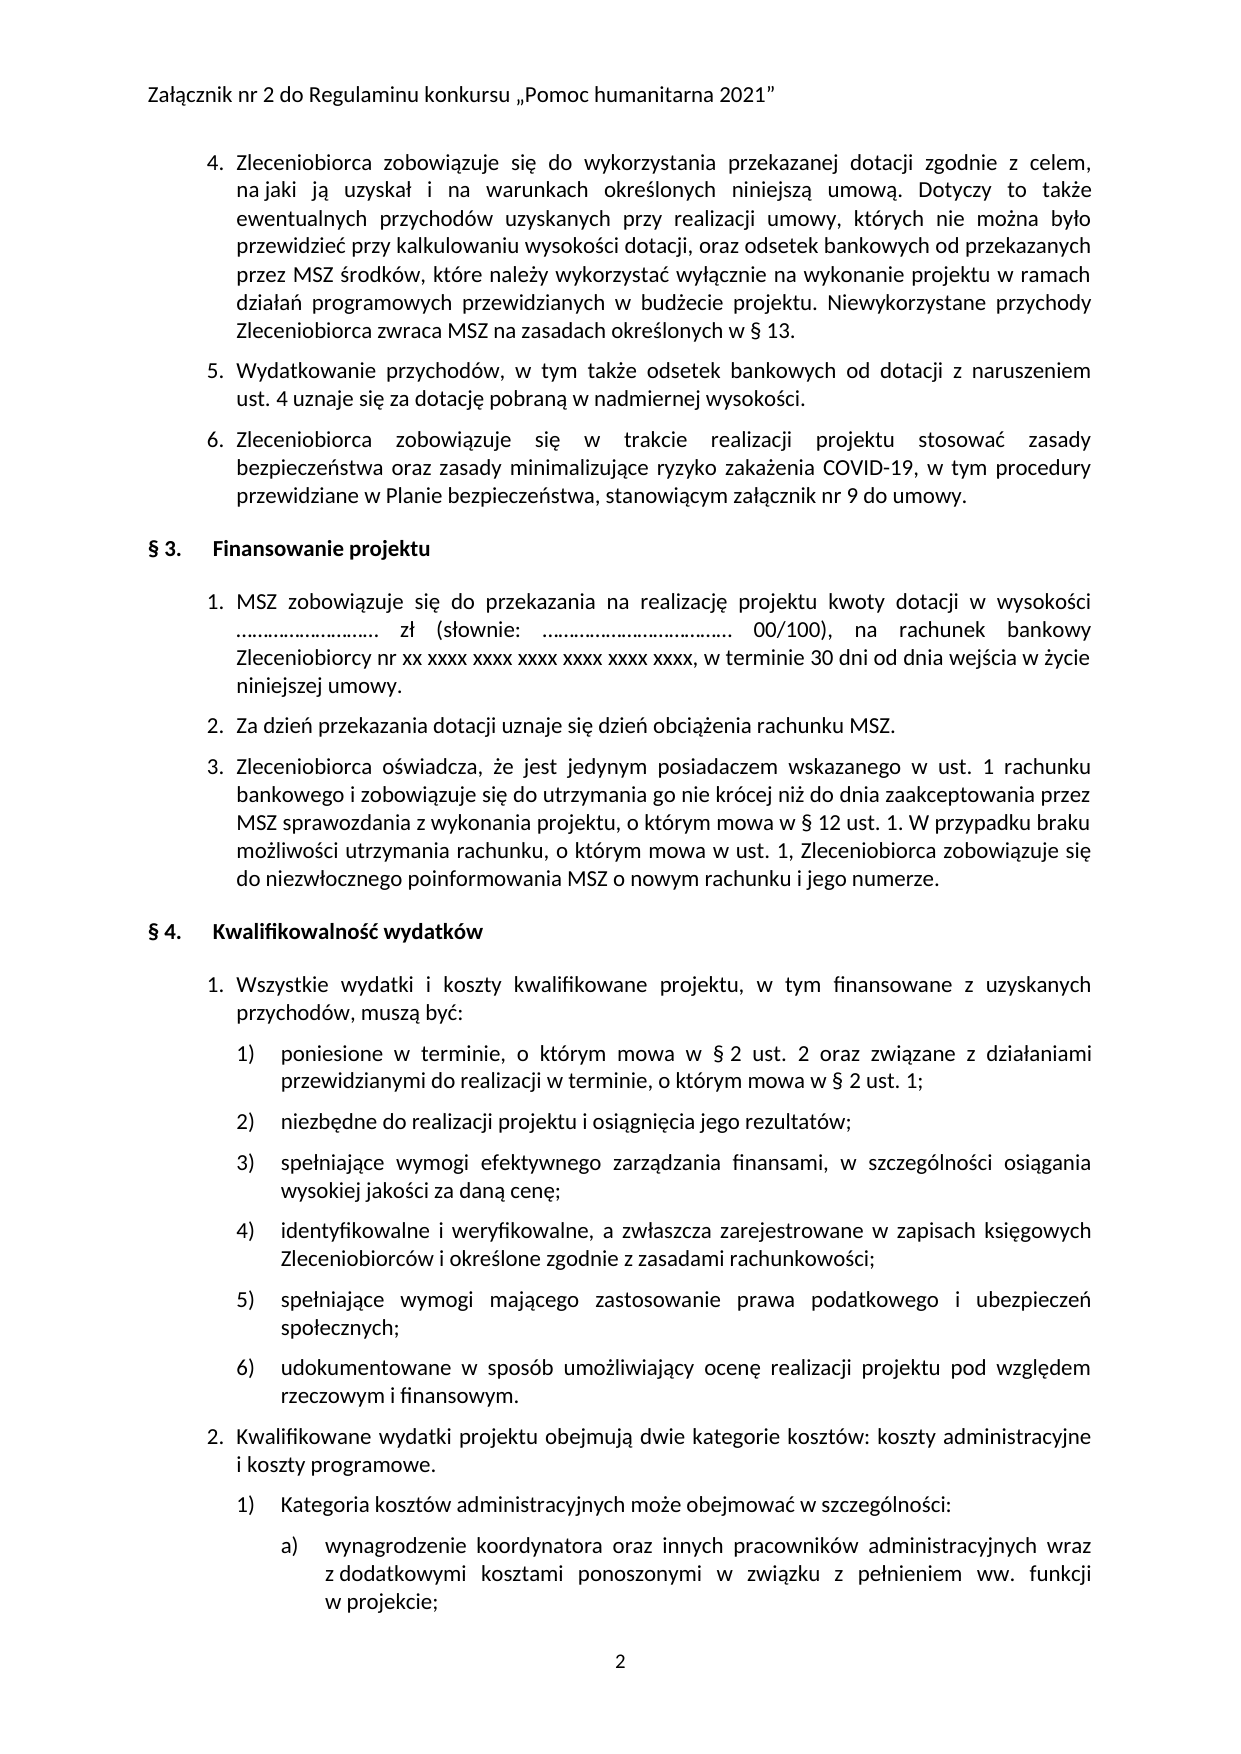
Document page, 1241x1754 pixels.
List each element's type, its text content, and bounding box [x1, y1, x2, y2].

text Wszystkie wydatki i koszty kwalifikowane projektu, w tym finansowane z uzyskanych przychodów, muszą być: [207, 970, 1093, 1026]
text MSZ zobowiązuje się do przekazania na realizację projektu kwoty dotacji w wysokości ……………………… zł (słownie: ……………………………… 00/100), na rachunek bankowy Zleceniobiorcy nr xx xxxx xxxx xxxx xxxx xxxx xxxx, w terminie 30 dni od dnia wejścia w życie niniejszej umowy. [207, 587, 1093, 699]
list wynagrodzenie koordynatora oraz innych pracowników administracyjnych wraz z dodatkowymi kosztami ponoszonymi w związku z pełnieniem ww. funkcji w projekcie; [281, 1531, 1093, 1615]
text Za dzień przekazania dotacji uznaje się dzień obciążenia rachunku MSZ. [207, 711, 1093, 739]
text Finansowanie projektu [148, 534, 1093, 562]
text Kategoria kosztów administracyjnych może obejmować w szczególności: [236, 1490, 1093, 1518]
text Zleceniobiorca oświadcza, że jest jedynym posiadaczem wskazanego w ust. 1 rachunku bankowego i zobowiązuje się do utrzymania go nie krócej niż do dnia zaakceptowania przez MSZ sprawozdania z wykonania projektu, o którym mowa w § 12 ust. 1. W przypadku braku możliwości utrzymania rachunku, o którym mowa w ust. 1, Zleceniobiorca zobowiązuje się do niezwłocznego poinformowania MSZ o nowym rachunku i jego numerze. [207, 752, 1093, 892]
text Zleceniobiorca zobowiązuje się do wykorzystania przekazanej dotacji zgodnie z celem, na jaki ją uzyskał i na warunkach określonych niniejszą umową. Dotyczy to także ewentualnych przychodów uzyskanych przy realizacji umowy, których nie można było przewidzieć przy kalkulowaniu wysokości dotacji, oraz odsetek bankowych od przekazanych przez MSZ środków, które należy wykorzystać wyłącznie na wykonanie projektu w ramach działań programowych przewidzianych w budżecie projektu. Niewykorzystane przychody Zleceniobiorca zwraca MSZ na zasadach określonych w § 13. [207, 148, 1093, 344]
text Kwalifikowane wydatki projektu obejmują dwie kategorie kosztów: koszty administracyjne i koszty programowe. [207, 1422, 1093, 1478]
text udokumentowane w sposób umożliwiający ocenę realizacji projektu pod względem rzeczowym i finansowym. [236, 1353, 1093, 1409]
text Kwalifikowalność wydatków [148, 917, 1093, 945]
text Zleceniobiorca zobowiązuje się w trakcie realizacji projektu stosować zasady bezpieczeństwa oraz zasady minimalizujące ryzyko zakażenia COVID-19, w tym procedury przewidziane w Planie bezpieczeństwa, stanowiącym załącznik nr 9 do umowy. [207, 425, 1093, 509]
text spełniające wymogi efektywnego zarządzania finansami, w szczególności osiągania wysokiej jakości za daną cenę; [236, 1148, 1093, 1204]
text poniesione w terminie, o którym mowa w § 2 ust. 2 oraz związane z działaniami przewidzianymi do realizacji w terminie, o którym mowa w § 2 ust. 1; [236, 1039, 1093, 1095]
text spełniające wymogi mającego zastosowanie prawa podatkowego i ubezpieczeń społecznych; [236, 1285, 1093, 1341]
text Wydatkowanie przychodów, w tym także odsetek bankowych od dotacji z naruszeniem ust. 4 uznaje się za dotację pobraną w nadmiernej wysokości. [207, 356, 1093, 412]
text niezbędne do realizacji projektu i osiągnięcia jego rezultatów; [236, 1107, 1093, 1135]
text identyfikowalne i weryfikowalne, a zwłaszcza zarejestrowane w zapisach księgowych Zleceniobiorców i określone zgodnie z zasadami rachunkowości; [236, 1216, 1093, 1272]
